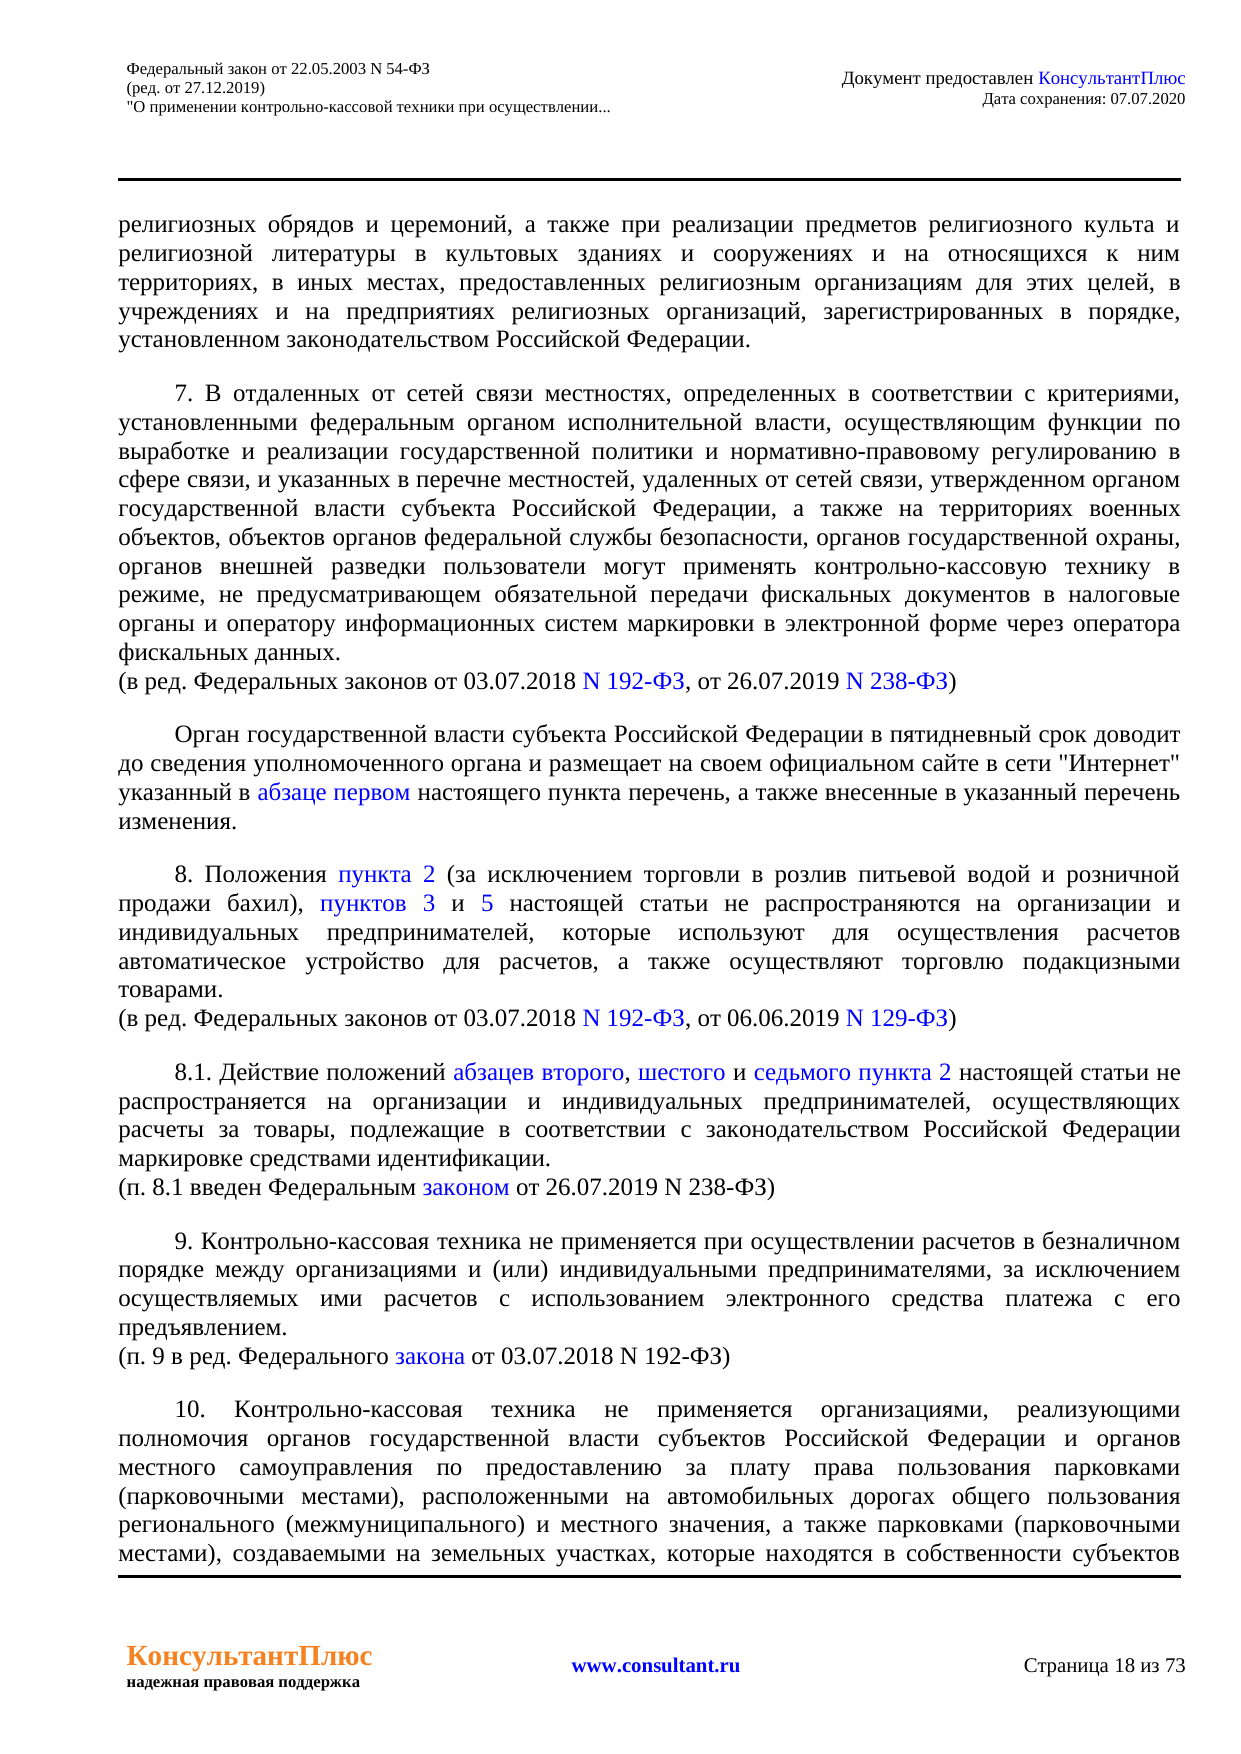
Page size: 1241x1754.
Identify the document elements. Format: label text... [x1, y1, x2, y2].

text (п. 8.1 введен Федеральным законом от 26.07.2019 N 238-ФЗ) [118, 1172, 1181, 1201]
text (п. 9 в ред. Федерального закона от 03.07.2018 N 192-ФЗ) [118, 1341, 1181, 1369]
text 7. В отдаленных от сетей связи местностях, определенных в соответствии с критериями, установленными федеральным органом исполнительной власти, осуществляющим функции по выработке и реализации государственной политики и нормативно-правовому регулированию в сфере связи, и указанных в перечне местностей, удаленных от сетей связи, утвержденном органом государственной власти субъекта Российской Федерации, а также на территориях военных объектов, объектов органов федеральной службы безопасности, органов государственной охраны, органов внешней разведки пользователи могут применять контрольно-кассовую технику в режиме, не предусматривающем обязательной передачи фискальных документов в налоговые органы и оператору информационных систем маркировки в электронной форме через оператора фискальных данных. [118, 378, 1181, 666]
text (в ред. Федеральных законов от 03.07.2018 N 192-ФЗ, от 06.06.2019 N 129-ФЗ) [118, 1003, 1181, 1032]
text Орган государственной власти субъекта Российской Федерации в пятидневный срок доводит до сведения уполномоченного органа и размещает на своем официальном сайте в сети "Интернет" указанный в абзаце первом настоящего пункта перечень, а также внесенные в указанный перечень изменения. [118, 719, 1181, 834]
text 8. Положения пункта 2 (за исключением торговли в розлив питьевой водой и розничной продажи бахил), пунктов 3 и 5 настоящей статьи не распространяются на организации и индивидуальных предпринимателей, которые используют для осуществления расчетов автоматическое устройство для расчетов, а также осуществляют торговлю подакцизными товарами. [118, 859, 1181, 1003]
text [118, 1394, 1181, 1567]
text 9. Контрольно-кассовая техника не применяется при осуществлении расчетов в безналичном порядке между организациями и (или) индивидуальными предпринимателями, за исключением осуществляемых ими расчетов с использованием электронного средства платежа с его предъявлением. [118, 1226, 1181, 1341]
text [118, 209, 1181, 353]
text 8.1. Действие положений абзацев второго, шестого и седьмого пункта 2 настоящей статьи не распространяется на организации и индивидуальных предпринимателей, осуществляющих расчеты за товары, подлежащие в соответствии с законодательством Российской Федерации маркировке средствами идентификации. [118, 1057, 1181, 1172]
text (в ред. Федеральных законов от 03.07.2018 N 192-ФЗ, от 26.07.2019 N 238-ФЗ) [118, 666, 1181, 694]
